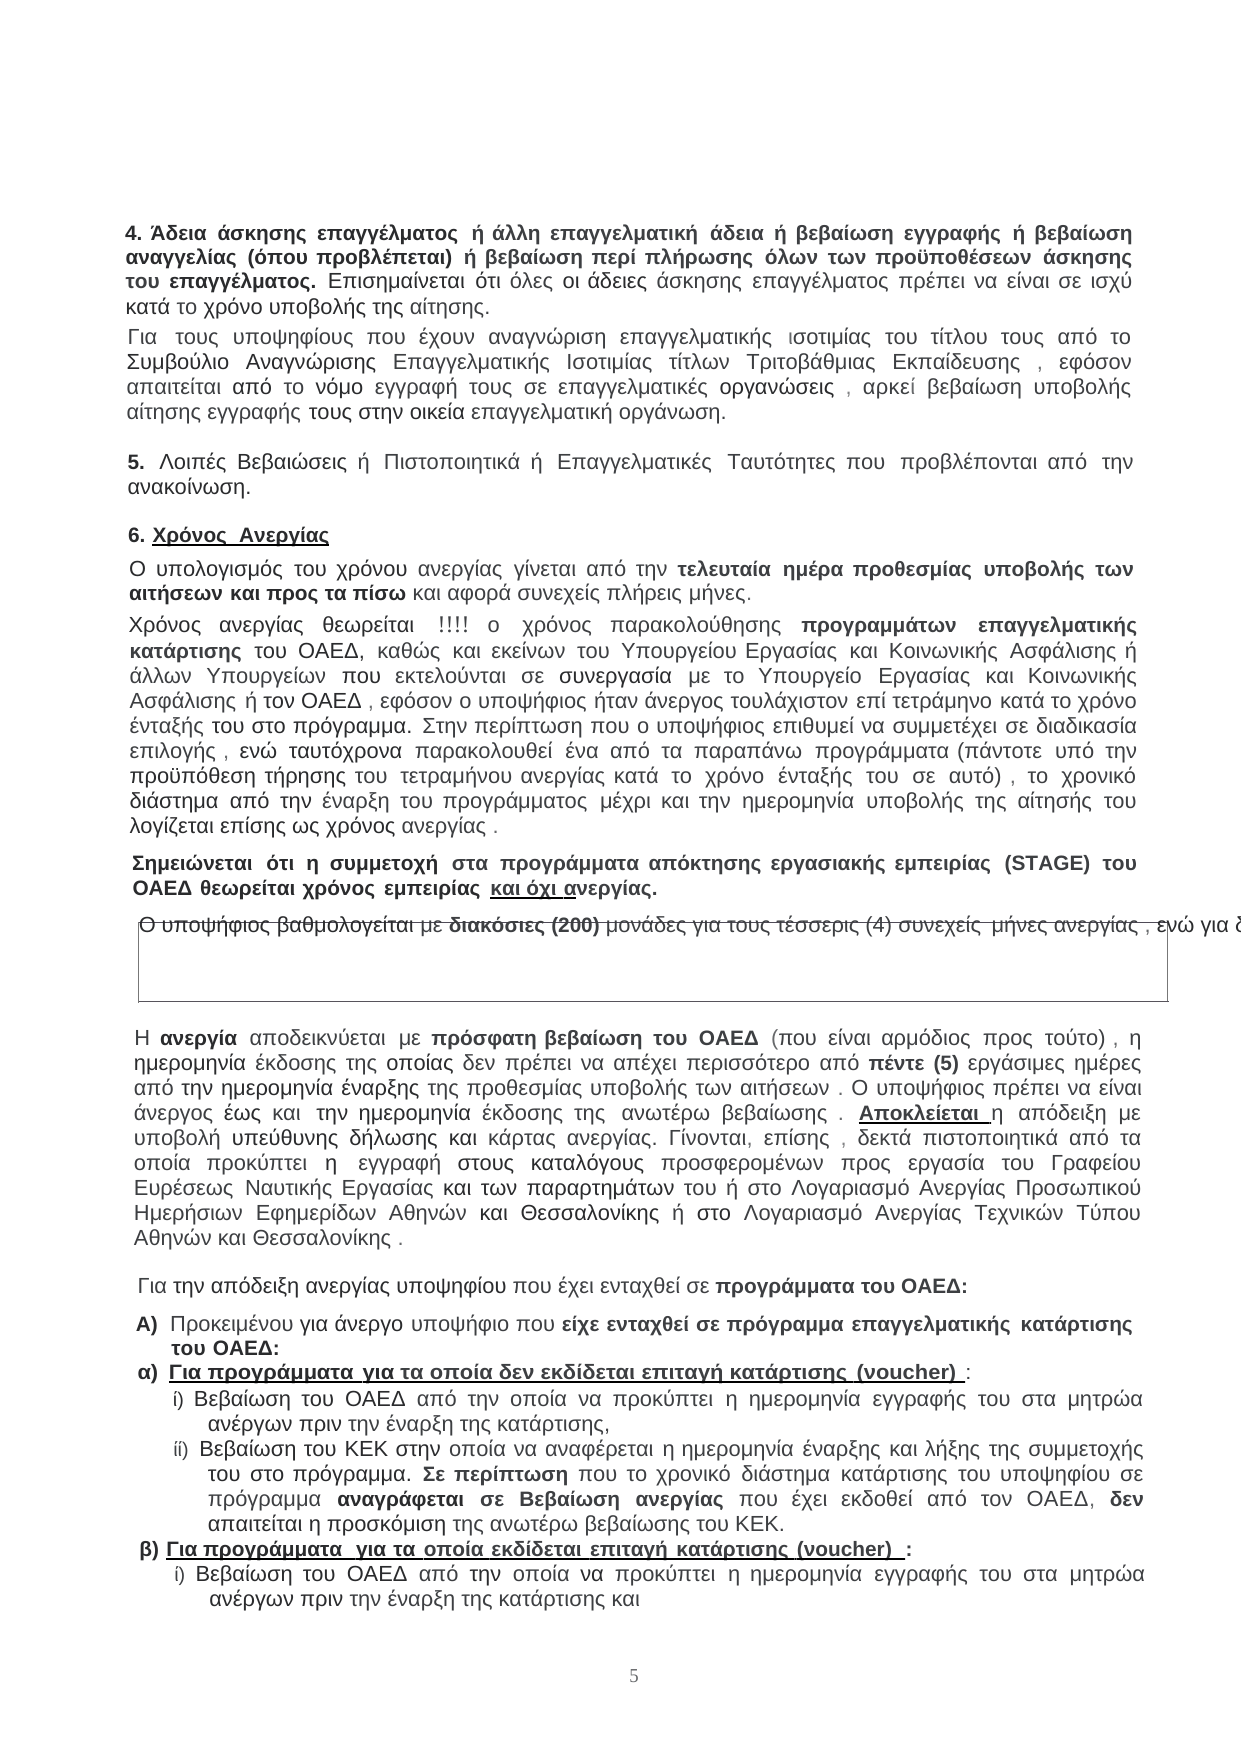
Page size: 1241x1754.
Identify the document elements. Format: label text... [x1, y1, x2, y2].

text 5 [108, 1664, 1159, 1687]
text Για την απόδειξη ανεργίας υποψηφίου που έχει ενταχθεί σε προγράμματα του ΟΑΕΔ: [137, 1273, 1163, 1299]
text Ο υπολογισμός του χρόνου ανεργίας γίνεται από την τελευταία ημέρα προθεσμίας υποβολής των αιτήσεων και προς τα πίσω και αφορά συνεχείς πλήρεις μήνες. [129, 557, 1134, 605]
list Λοιπές Βεβαιώσεις ή Πιστοποιητικά ή Επαγγελματικές Ταυτότητες που προβλέπονται από την ανακοίνωση. [127, 448, 1133, 499]
text Για τους υποψηφίους που έχουν αναγνώριση επαγγελματικής ισοτιμίας του τίτλου τους από το Συμβούλιο Αναγνώρισης Επαγγελματικής Ισοτιμίας τίτλων Τριτοβάθμιας Εκπαίδευσης , εφόσον απαιτείται από το νόμο εγγραφή τους σε επαγγελματικές οργανώσεις , αρκεί βεβαίωση υποβολής αίτησης εγγραφής τους στην οικεία επαγγελματική οργάνωση. [126, 324, 1132, 424]
list Χρόνος Ανεργίας [128, 523, 1163, 547]
list Άδεια άσκησης επαγγέλματος ή άλλη επαγγελματική άδεια ή βεβαίωση εγγραφής ή βεβαίωση αναγγελίας (όπου προβλέπεται) ή βεβαίωση περί πλήρωσης όλων των προϋποθέσεων άσκησης του επαγγέλματος. Επισημαίνεται ότι όλες οι άδειες άσκησης επαγγέλματος πρέπει να είναι σε ισχύ κατά το χρόνο υποβολής της αίτησης. [125, 221, 1133, 319]
text Α) Προκειμένου για άνεργο υποψήφιο που είχε ενταχθεί σε πρόγραμμα επαγγελματικής κατάρτισης του ΟΑΕΔ: [136, 1310, 1163, 1360]
text Χρόνος ανεργίας θεωρείται !!!! ο χρόνος παρακολούθησης προγραμμάτων επαγγελματικής κατάρτισης του ΟΑΕΔ, καθώς και εκείνων του Υπουργείου Εργασίας και Κοινωνικής Ασφάλισης ή άλλων Υπουργείων που εκτελούνται σε συνεργασία με το Υπουργείο Εργασίας και Κοινωνικής Ασφάλισης ή τον ΟΑΕΔ , εφόσον ο υποψήφιος ήταν άνεργος τουλάχιστον επί τετράμηνο κατά το χρόνο ένταξής του στο πρόγραμμα. Στην περίπτωση που ο υποψήφιος επιθυμεί να συμμετέχει σε διαδικασία επιλογής , ενώ ταυτόχρονα παρακολουθεί ένα από τα παραπάνω προγράμματα (πάντοτε υπό την προϋπόθεση τήρησης του τετραμήνου ανεργίας κατά το χρόνο ένταξής του σε αυτό) , το χρονικό διάστημα από την έναρξη του προγράμματος μέχρι και την ημερομηνία υποβολής της αίτησής του λογίζεται επίσης ως χρόνος ανεργίας . [128, 611, 1137, 838]
text β) Για προγράμματα για τα οποία εκδίδεται επιταγή κατάρτισης (νoucher) : [139, 1537, 1163, 1561]
text Η ανεργία αποδεικνύεται με πρόσφατη βεβαίωση του ΟΑΕΔ (που είναι αρμόδιος προς τούτο) , η ημερομηνία έκδοσης της οποίας δεν πρέπει να απέχει περισσότερο από πέντε (5) εργάσιμες ημέρες από την ημερομηνία έναρξης της προθεσμίας υποβολής των αιτήσεων . Ο υποψήφιος πρέπει να είναι άνεργος έως και την ημερομηνία έκδοσης της ανωτέρω βεβαίωσης . Αποκλείεται η απόδειξη με υποβολή υπεύθυνης δήλωσης και κάρτας ανεργίας. Γίνονται, επίσης , δεκτά πιστοποιητικά από τα οποία προκύπτει η εγγραφή στους καταλόγους προσφερομένων προς εργασία του Γραφείου Ευρέσεως Ναυτικής Εργασίας και των παραρτημάτων του ή στο Λογαριασμό Ανεργίας Προσωπικού Ημερήσιων Εφημερίδων Αθηνών και Θεσσαλονίκης ή στο Λογαριασμό Ανεργίας Τεχνικών Τύπου Αθηνών και Θεσσαλονίκης . [134, 1025, 1142, 1250]
text ί) Βεβαίωση του ΟΑΕΔ από την οποία να προκύπτει η ημερομηνία εγγραφής του στα μητρώα ανέργων πριν την έναρξη της κατάρτισης, [173, 1386, 1143, 1436]
text α) Για προγράμματα για τα οποία δεν εκδίδεται επιταγή κατάρτισης (νoucher) : [137, 1361, 1163, 1384]
text ίί) Βεβαίωση του ΚΕΚ στην οποία να αναφέρεται η ημερομηνία έναρξης και λήξης της συμμετοχής του στο πρόγραμμα. Σε περίπτωση που το χρονικό διάστημα κατάρτισης του υποψηφίου σε πρόγραμμα αναγράφεται σε Βεβαίωση ανεργίας που έχει εκδοθεί από τον ΟΑΕΔ, δεν απαιτείται η προσκόμιση της ανωτέρω βεβαίωσης του ΚΕΚ. [173, 1436, 1144, 1536]
text ί) Βεβαίωση του ΟΑΕΔ από την οποία να προκύπτει η ημερομηνία εγγραφής του στα μητρώα ανέργων πριν την έναρξη της κατάρτισης και [174, 1562, 1145, 1611]
text Σημειώνεται ότι η συμμετοχή στα προγράμματα απόκτησης εργασιακής εμπειρίας (STAGE) του ΟΑΕΔ θεωρείται χρόνος εμπειρίας και όχι ανεργίας. [132, 851, 1137, 900]
